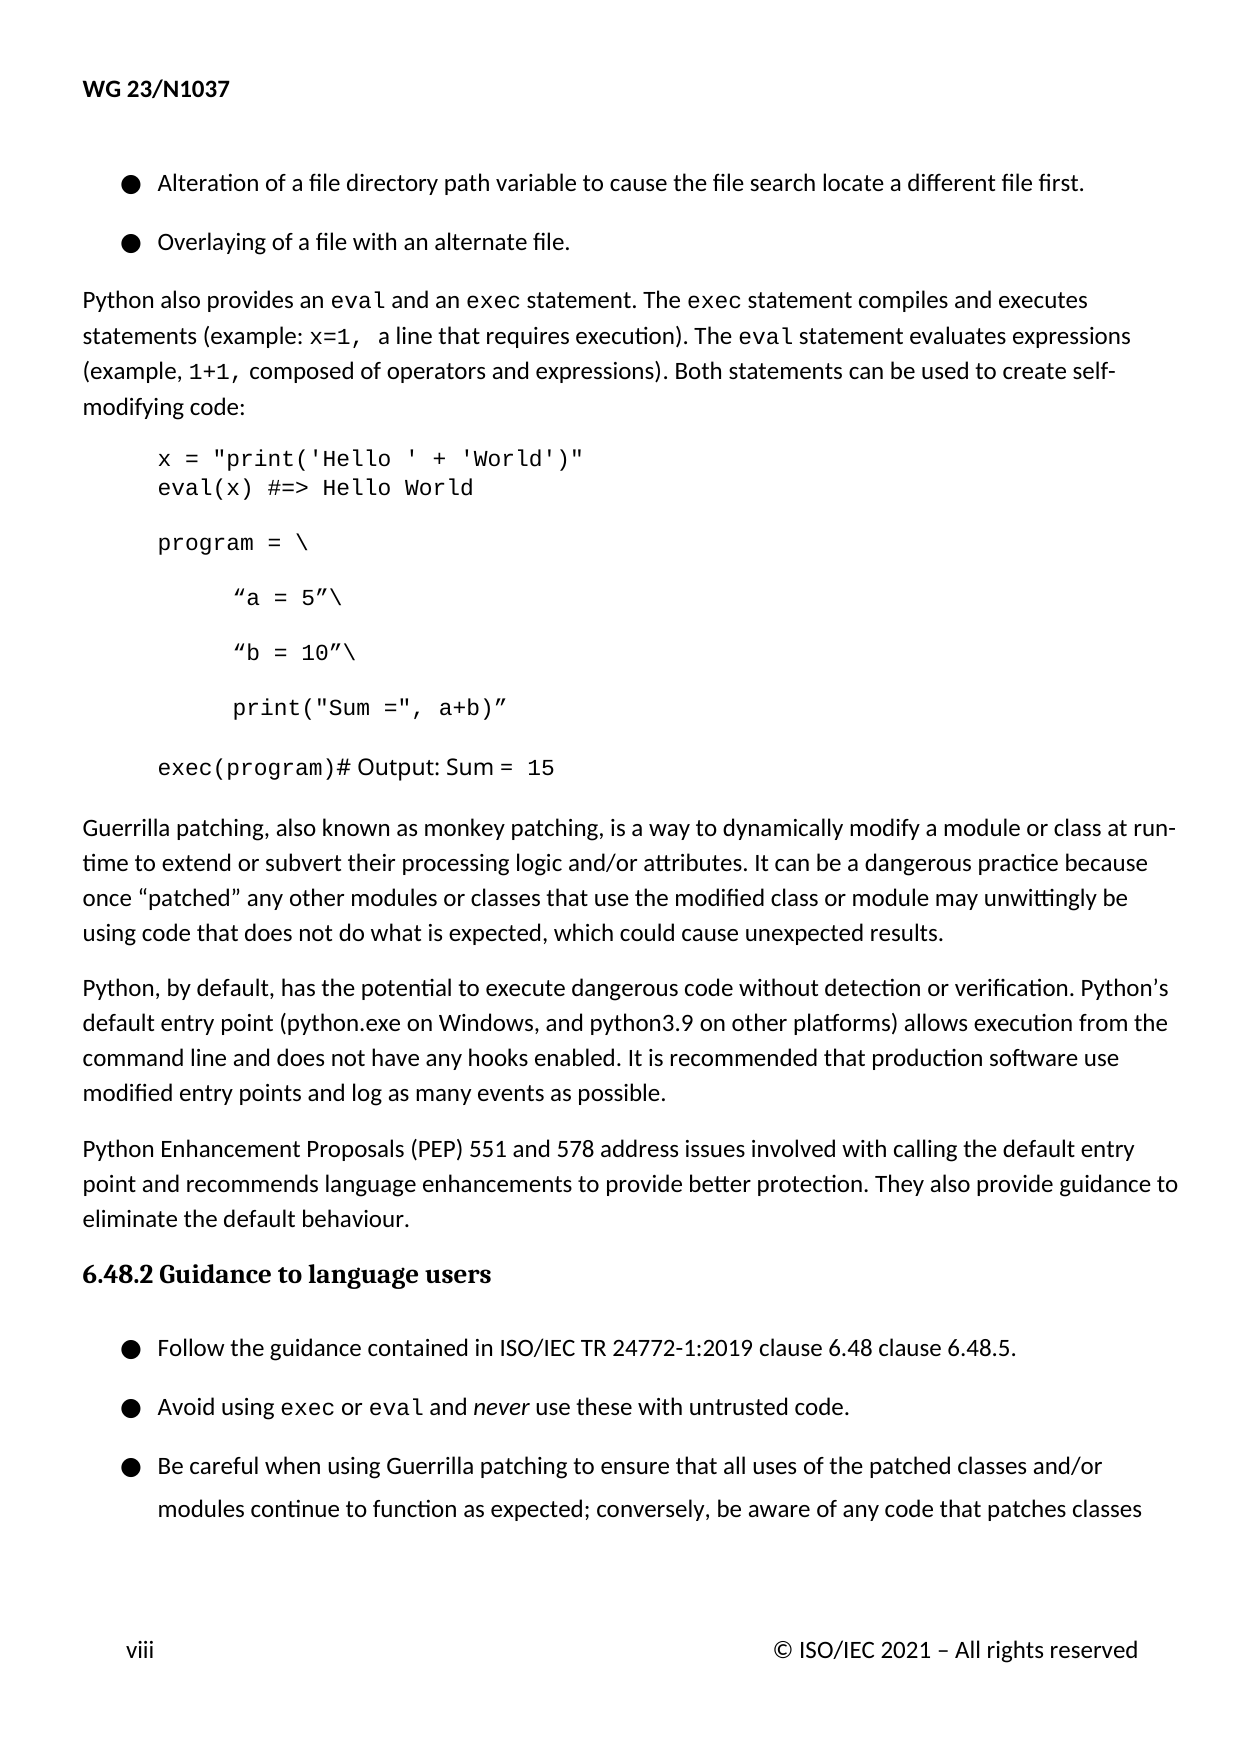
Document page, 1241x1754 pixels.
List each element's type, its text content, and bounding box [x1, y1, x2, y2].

list Follow the guidance contained in ISO/IEC TR 24772-1:2019 clause 6.48 clause 6.48.5. [120, 1319, 1182, 1371]
text eval(x) #=> Hello World [82, 477, 1182, 503]
text print("Sum =", a+b)” [157, 696, 1182, 722]
text Python Enhancement Proposals (PEP) 551 and 578 address issues involved with calling the default entry point and recommends language enhancements to provide better protection. They also provide guidance to eliminate the default behaviour. [82, 1133, 1182, 1234]
list Alteration of a file directory path variable to cause the file search locate a different file first. [120, 154, 1182, 205]
list Avoid using exec or eval and never use these with untrusted code. [120, 1378, 1182, 1429]
text “a = 5”\ [157, 586, 1182, 612]
text Python also provides an eval and an exec statement. The exec statement compiles and executes statements (example: x=1, a line that requires execution). The eval statement evaluates expressions (example, 1+1, composed of operators and expressions). Both statements can be used to create self-modifying code: [82, 284, 1182, 422]
text Guerrilla patching, also known as monkey patching, is a way to dynamically modify a module or class at run-time to extend or subvert their processing logic and/or attributes. It can be a dangerous practice because once “patched” any other modules or classes that use the modified class or module may unwittingly be using code that does not do what is expected, which could cause unexpected results. [82, 812, 1182, 947]
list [120, 1437, 1182, 1523]
text “b = 10”\ [157, 641, 1182, 667]
text Python, by default, has the potential to execute dangerous code without detection or verification. Python’s default entry point (python.exe on Windows, and python3.9 on other platforms) allows execution from the command line and does not have any hooks enabled. It is recommended that production software use modified entry points and log as many events as possible. [82, 973, 1182, 1108]
text program = \ [82, 532, 1182, 557]
text x = "print('Hello ' + 'World')" [82, 447, 1182, 473]
list Overlaying of a file with an alternate file. [120, 213, 1182, 264]
text exec(program) # Output: Sum = 15 [82, 751, 1182, 782]
subtitle 6.48.2 Guidance to language users [82, 1259, 1182, 1290]
